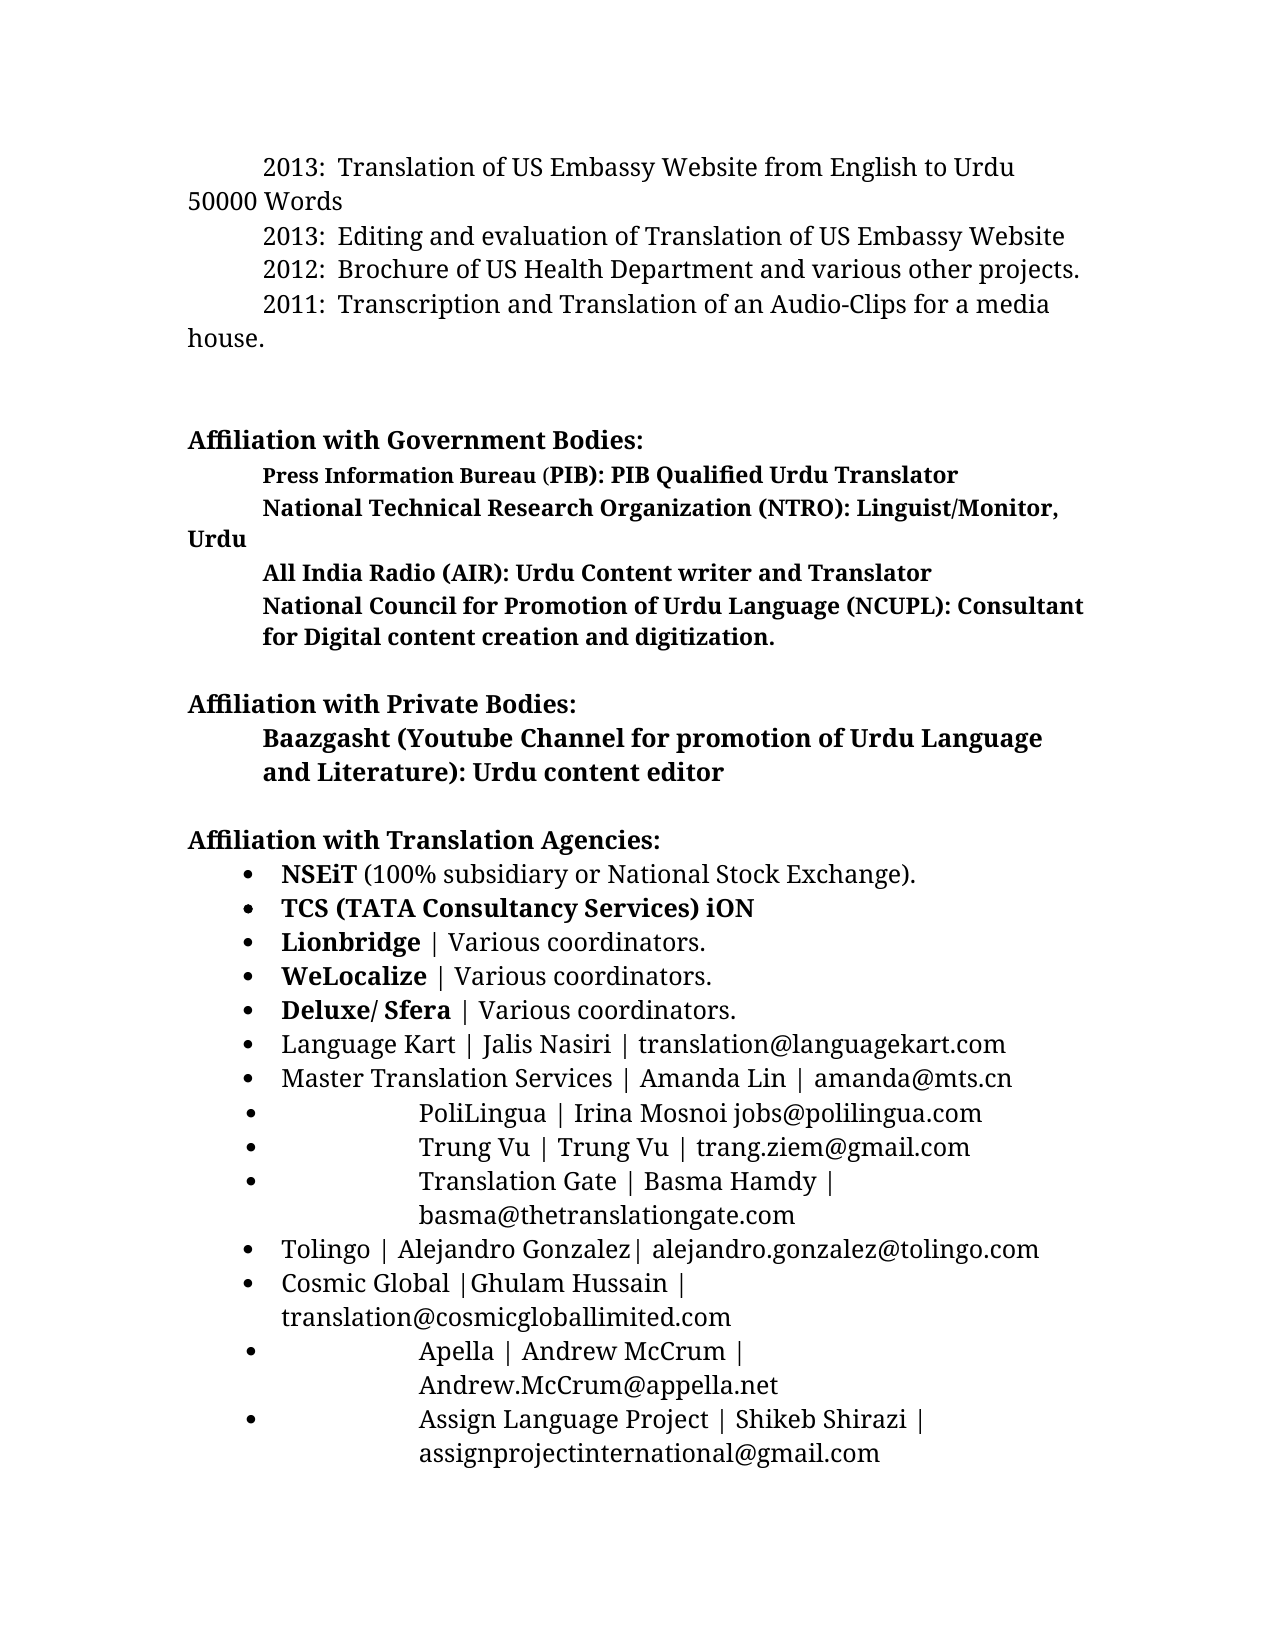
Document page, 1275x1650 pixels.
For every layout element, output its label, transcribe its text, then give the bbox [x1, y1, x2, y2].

text Affiliation with Translation Agencies: [187, 823, 1087, 857]
text Affiliation with Government Bodies: [187, 422, 1087, 457]
text National Council for Promotion of Urdu Language (NCUPL): Consultant for Digital content creation and digitization. [262, 590, 1087, 652]
text Affiliation with Private Bodies: [187, 686, 1087, 721]
list Assign Language Project | Shikeb Shirazi | assignprojectinternational@gmail.com [247, 1402, 1087, 1470]
list Tolingo | Alejandro Gonzalez| alejandro.gonzalez@tolingo.com [244, 1231, 1087, 1266]
text All India Radio (AIR): Urdu Content writer and Translator [187, 557, 1087, 588]
text 2011: Transcription and Translation of an Audio-Clips for a media house. [187, 286, 1087, 354]
text 2013: Translation of US Embassy Website from English to Urdu 50000 Words [187, 150, 1087, 218]
list TCS (TATA Consultancy Services) iON [244, 891, 1087, 925]
text Baazgasht (Youtube Channel for promotion of Urdu Language and Literature): Urdu content editor [262, 721, 1087, 789]
text Press Information Bureau (PIB): PIB Qualified Urdu Translator [187, 459, 1087, 490]
text 2013: Editing and evaluation of Translation of US Embassy Website [187, 218, 1087, 252]
list Trung Vu | Trung Vu | trang.ziem@gmail.com [247, 1129, 1087, 1163]
list Language Kart | Jalis Nasiri | translation@languagekart.com [244, 1027, 1087, 1061]
list NSEiT (100% subsidiary or National Stock Exchange). [244, 857, 1087, 891]
list Translation Gate | Basma Hamdy | basma@thetranslationgate.com [247, 1163, 1087, 1231]
list Master Translation Services | Amanda Lin | amanda@mts.cn [244, 1061, 1087, 1095]
list Cosmic Global |Ghulam Hussain | translation@cosmicgloballimited.com [244, 1266, 1087, 1334]
text 2012: Brochure of US Health Department and various other projects. [187, 252, 1087, 286]
list Deluxe/ Sfera | Various coordinators. [244, 993, 1087, 1027]
text National Technical Research Organization (NTRO): Linguist/Monitor, Urdu [187, 492, 1087, 554]
list Apella | Andrew McCrum | Andrew.McCrum@appella.net [247, 1334, 1087, 1402]
list Lionbridge | Various coordinators. [244, 925, 1087, 959]
list WeLocalize | Various coordinators. [244, 959, 1087, 993]
list PoliLingua | Irina Mosnoi jobs@polilingua.com [247, 1095, 1087, 1129]
